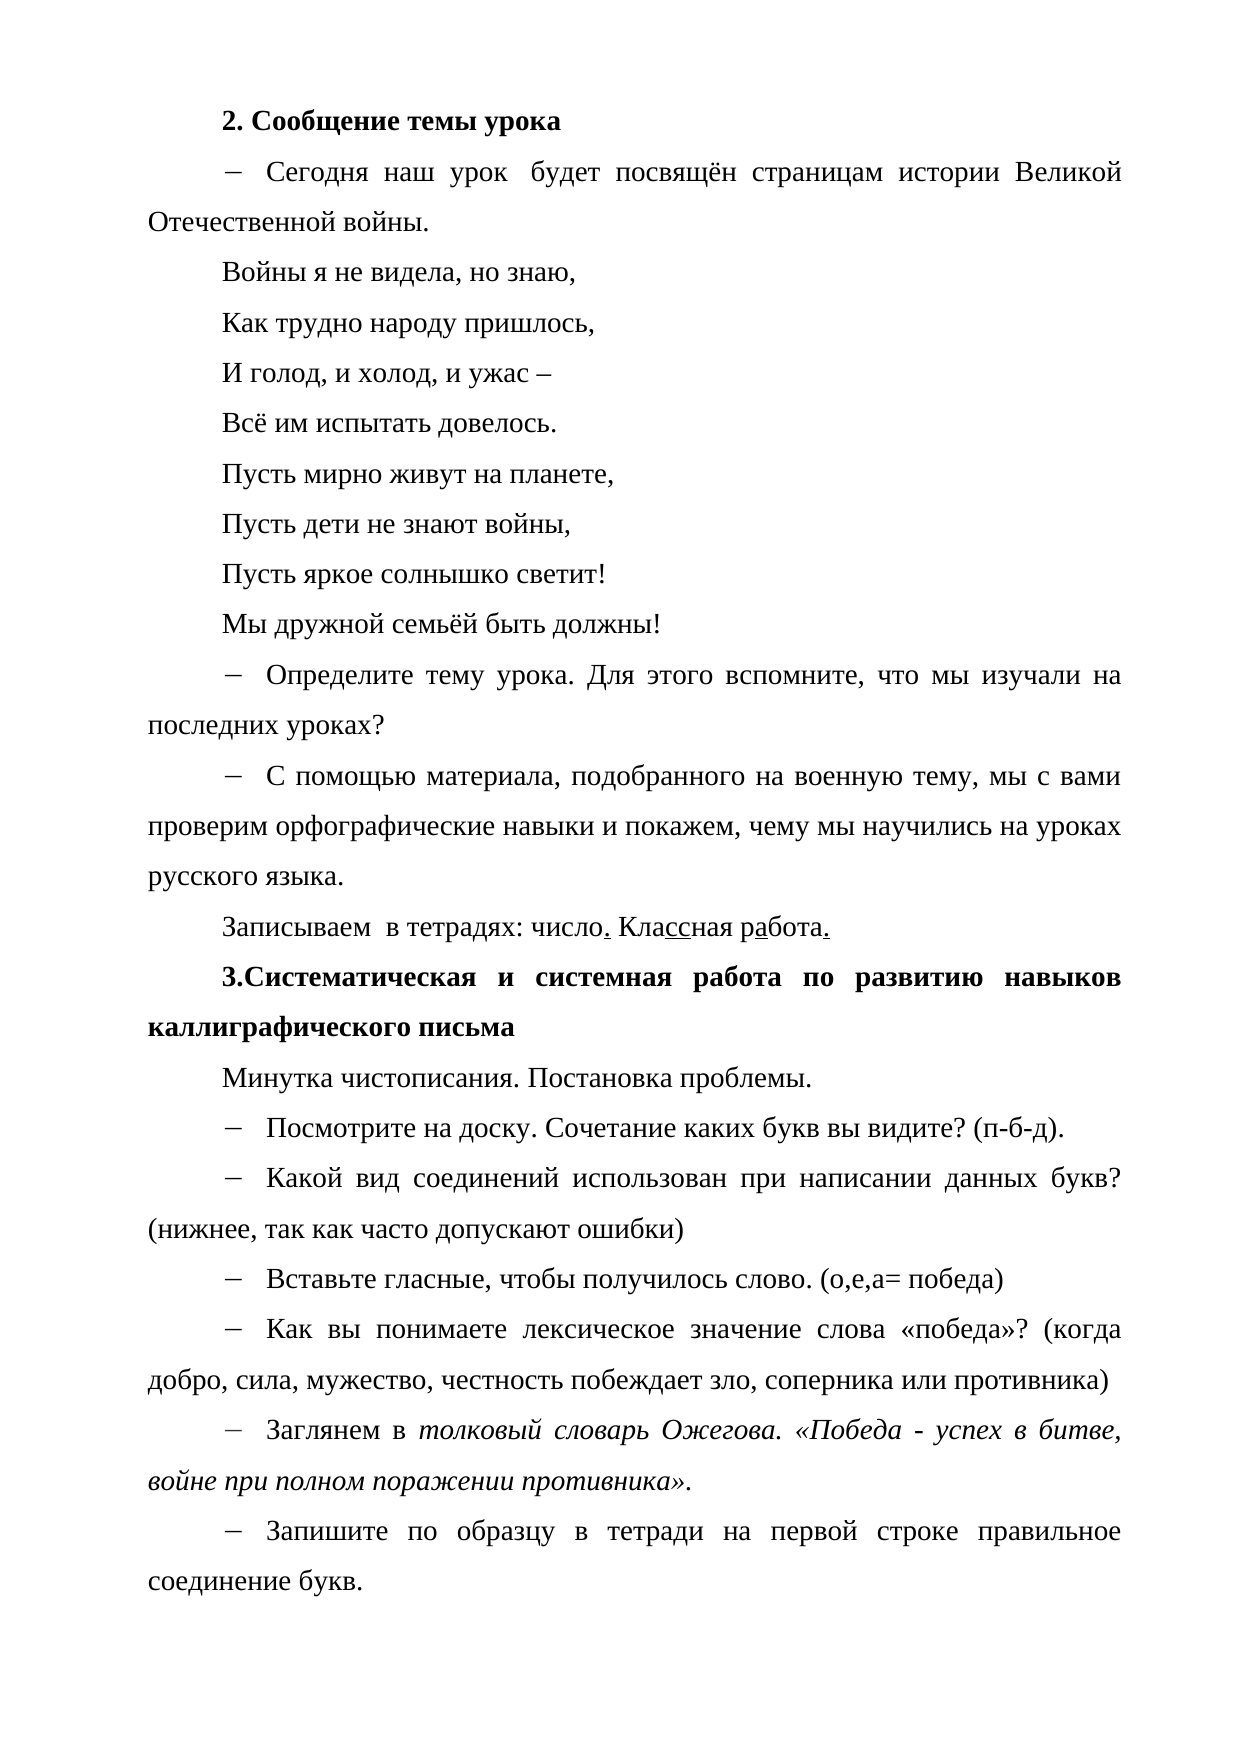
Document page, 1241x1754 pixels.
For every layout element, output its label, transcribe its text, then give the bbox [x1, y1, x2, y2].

list Заглянем в толковый словарь Ожегова. «Победа - успех в битве, войне при полном поражении противника». [148, 1412, 1122, 1496]
list Определите тему урока. Для этого вспомните, что мы изучали на последних уроках? [148, 657, 1122, 741]
text 2. Сообщение темы урока [148, 103, 1122, 137]
list Вставьте гласные, чтобы получилось слово. (о,е,а= победа) [148, 1261, 1122, 1295]
text Как трудно народу пришлось, [148, 305, 1122, 338]
list Запишите по образцу в тетради на первой строке правильное соединение букв. [148, 1513, 1122, 1597]
list Как вы понимаете лексическое значение слова «победа»? (когда добро, сила, мужество, честность побеждает зло, соперника или противника) [148, 1312, 1122, 1396]
text Пусть дети не знают войны, [148, 506, 1122, 539]
text Всё им испытать довелось. [148, 405, 1122, 439]
text И голод, и холод, и ужас – [148, 355, 1122, 389]
text Войны я не видела, но знаю, [148, 254, 1122, 288]
list Какой вид соединений использован при написании данных букв? (нижнее, так как часто допускают ошибки) [148, 1160, 1122, 1244]
text Пусть яркое солнышко светит! [148, 556, 1122, 590]
text Пусть мирно живут на планете, [148, 456, 1122, 489]
text Мы дружной семьёй быть должны! [148, 607, 1122, 640]
text 3.Систематическая и системная работа по развитию навыков каллиграфического письма [148, 959, 1122, 1043]
list Посмотрите на доску. Сочетание каких букв вы видите? (п-б-д). [148, 1110, 1122, 1144]
list Сегодня наш урок будет посвящён страницам истории Великой Отечественной войны. [148, 154, 1122, 238]
text Минутка чистописания. Постановка проблемы. [148, 1060, 1122, 1093]
list С помощью материала, подобранного на военную тему, мы с вами проверим орфографические навыки и покажем, чему мы научились на уроках русского языка. [148, 758, 1122, 892]
list Записываем в тетрадях: число. Классная работа. [148, 909, 1122, 942]
